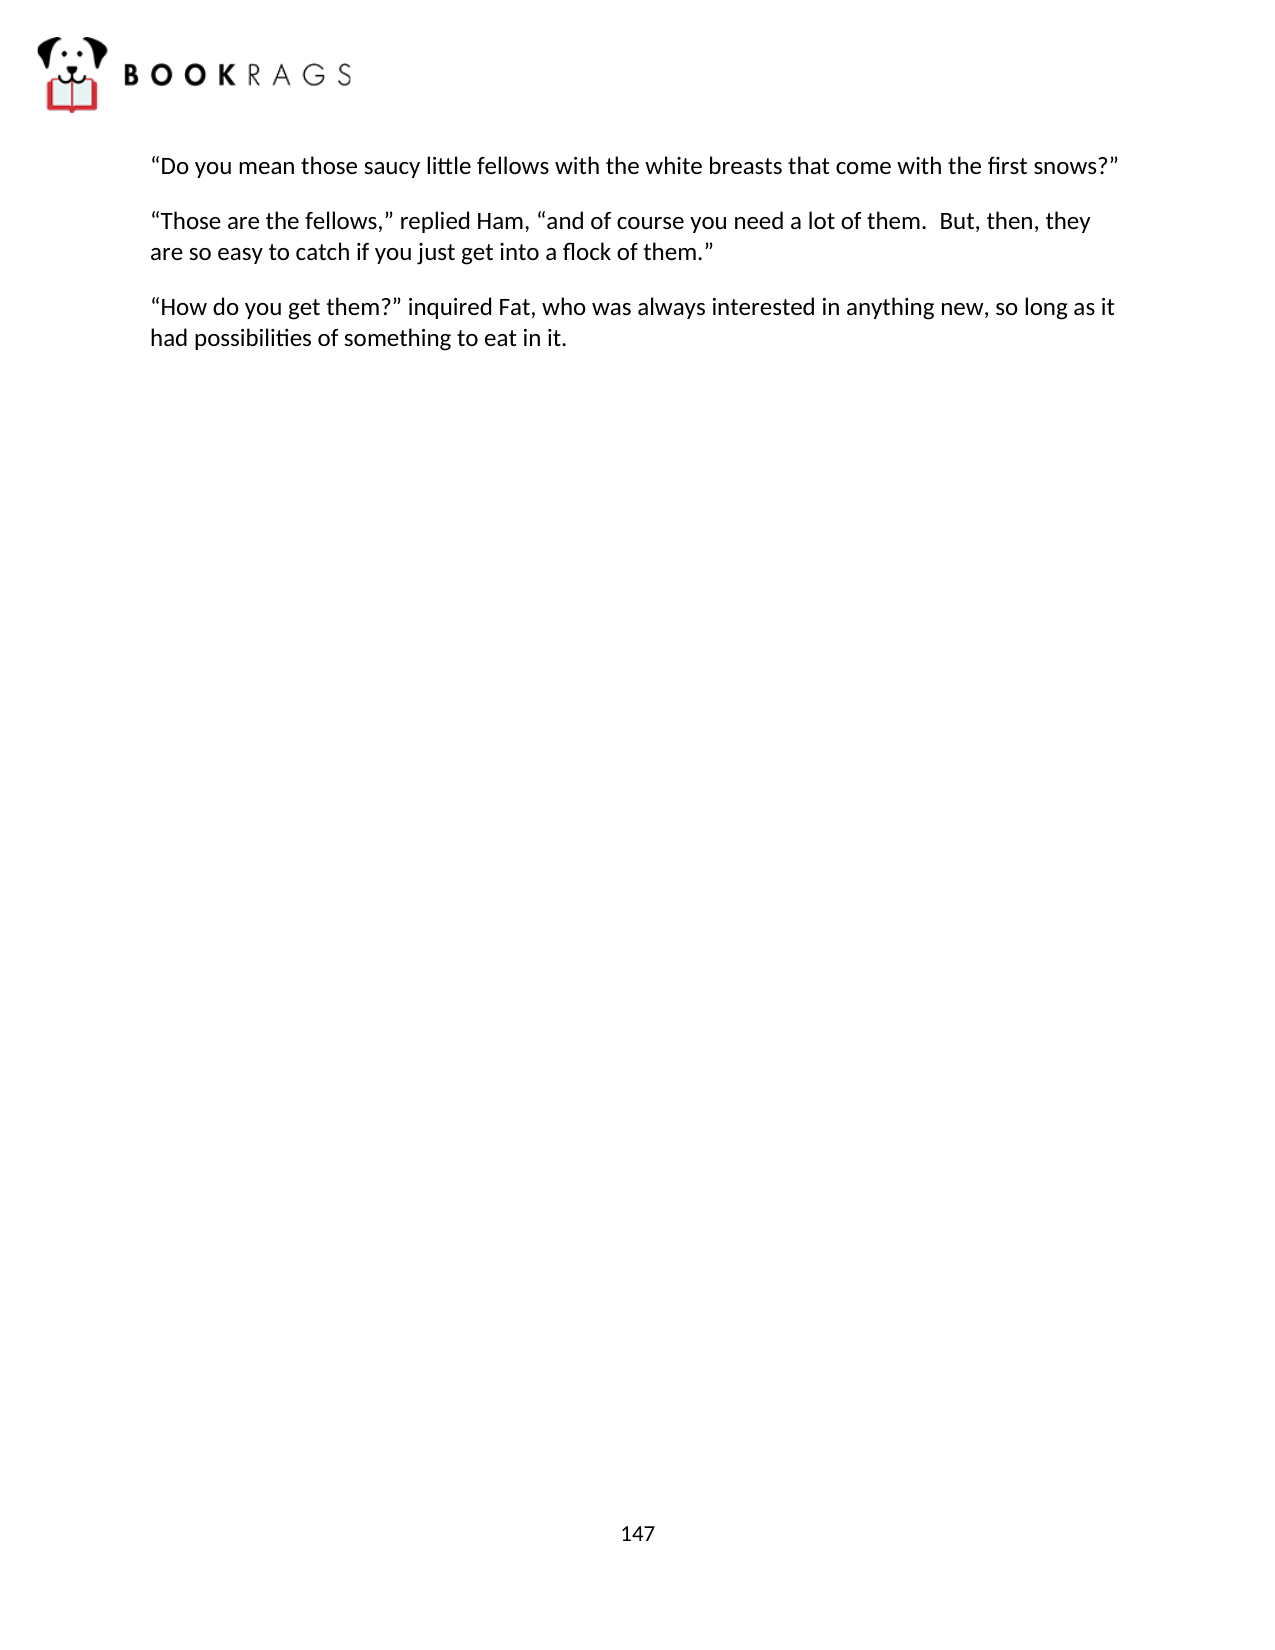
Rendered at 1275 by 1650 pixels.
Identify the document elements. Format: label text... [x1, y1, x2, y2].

text “Those are the fellows,” replied Ham, “and of course you need a lot of them. But, then, they are so easy to catch if you just get into a flock of them.” [150, 206, 1125, 267]
picture [37, 37, 351, 113]
text “How do you get them?” inquired Fat, who was always interested in anything new, so long as it had possibilities of something to eat in it. [150, 292, 1125, 353]
text “Do you mean those saucy little fellows with the white breasts that come with the first snows?” [150, 150, 1125, 181]
